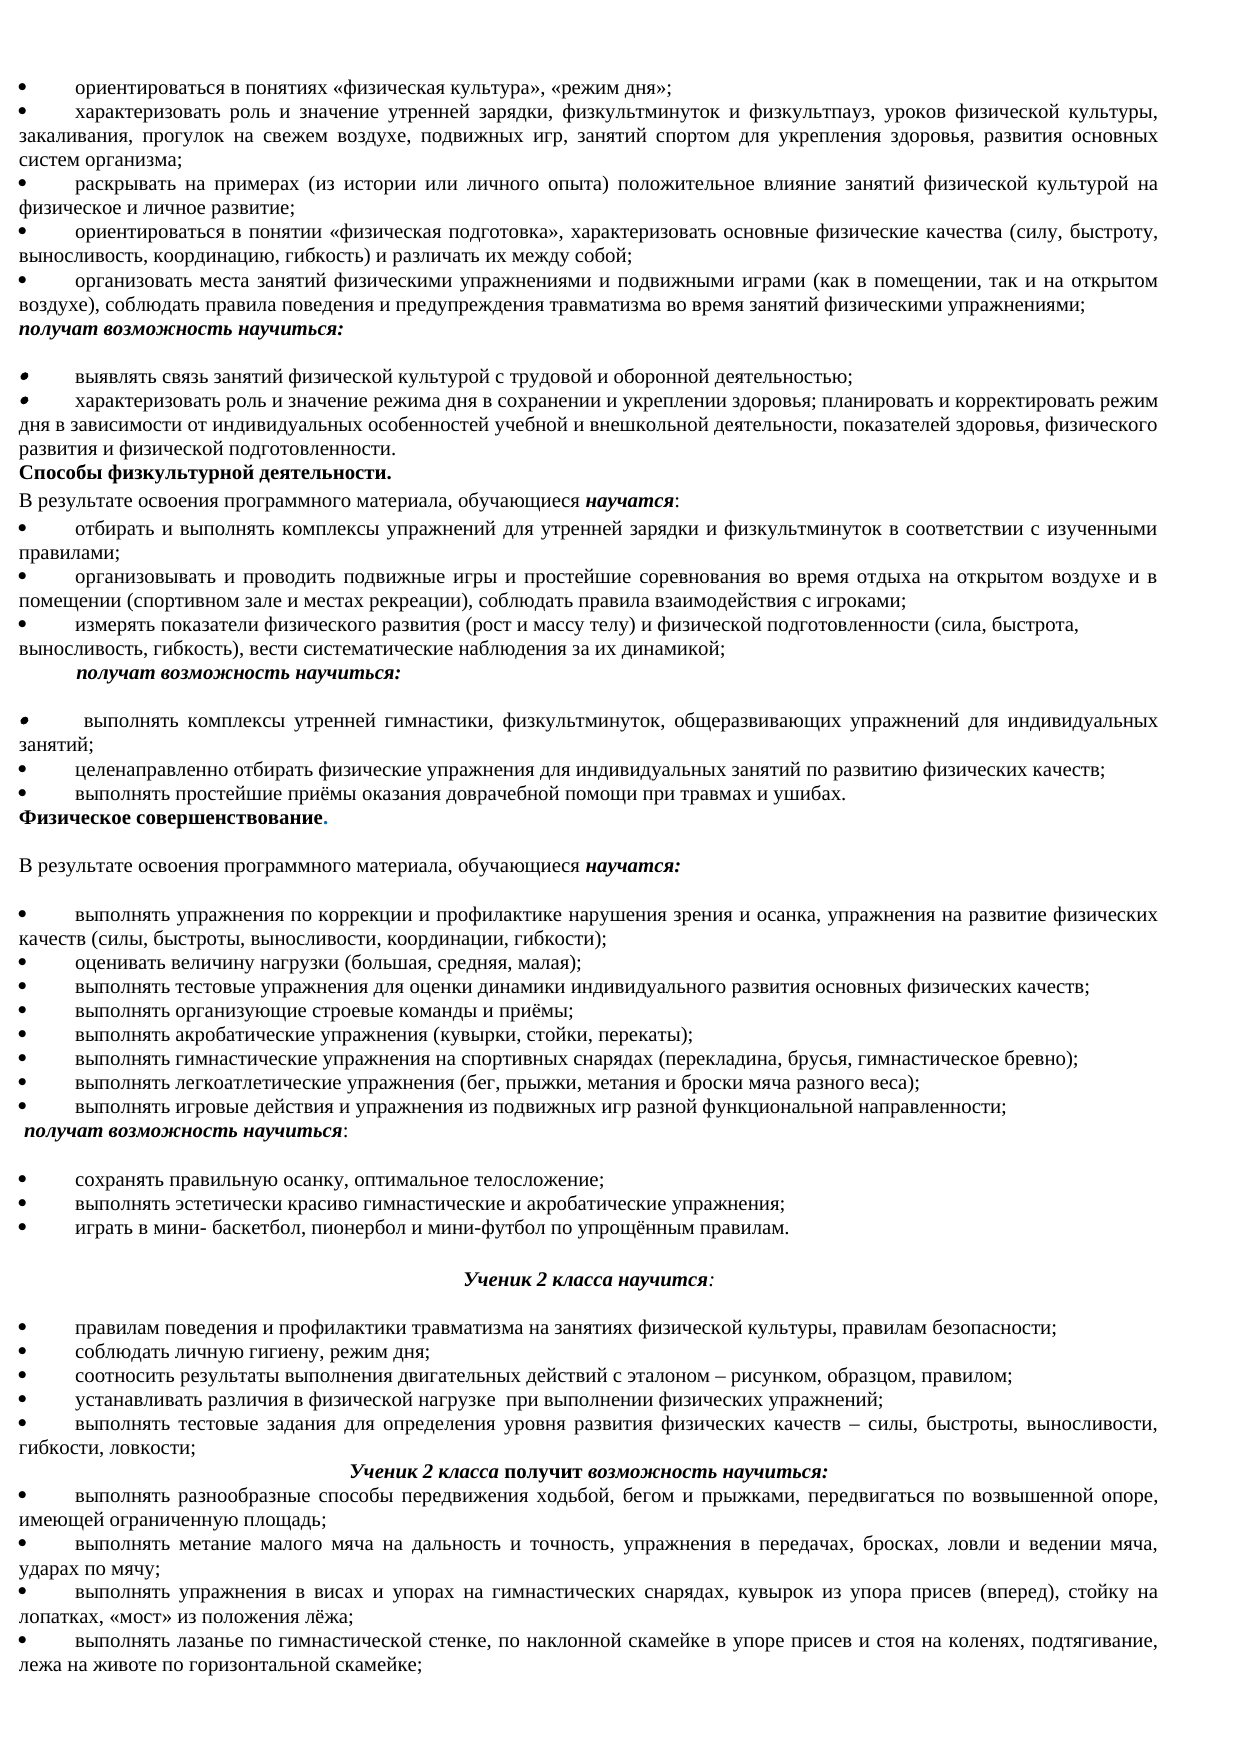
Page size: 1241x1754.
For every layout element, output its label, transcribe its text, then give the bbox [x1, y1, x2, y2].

text Ученик 2 класса научится: [19, 1267, 1159, 1291]
list отбирать и выполнять комплексы упражнений для утренней зарядки и физкультминуток в соответствии с изученными правилами; [19, 516, 1159, 564]
text В результате освоения программного материала, обучающиеся научатся: [19, 488, 1159, 512]
text получат возможность научиться: [19, 316, 1159, 340]
list выполнять упражнения в висах и упорах на гимнастических снарядах, кувырок из упора присев (вперед), стойку на лопатках, «мост» из положения лёжа; [19, 1579, 1159, 1628]
list выполнять разнообразные способы передвижения ходьбой, бегом и прыжками, передвигаться по возвышенной опоре, имеющей ограниченную площадь; [19, 1483, 1159, 1531]
list раскрывать на примерах (из истории или личного опыта) положительное влияние занятий физической культурой на физическое и личное развитие; [19, 171, 1159, 219]
list соотносить результаты выполнения двигательных действий с эталоном – рисунком, образцом, правилом; [19, 1363, 1159, 1387]
list выполнять акробатические упражнения (кувырки, стойки, перекаты); [19, 1022, 1159, 1046]
list выполнять организующие строевые команды и приёмы; [19, 998, 1159, 1022]
list выполнять игровые действия и упражнения из подвижных игр разной функциональной направленности; [19, 1094, 1159, 1118]
list выполнять упражнения по коррекции и профилактике нарушения зрения и осанка, упражнения на развитие физических качеств (силы, быстроты, выносливости, координации, гибкости); [19, 901, 1159, 949]
text получат возможность научиться: [19, 660, 1159, 684]
list выявлять связь занятий физической культурой с трудовой и оборонной деятельностью; [19, 364, 1159, 388]
list ориентироваться в понятии «физическая подготовка», характеризовать основные физические качества (силу, быстроту, выносливость, координацию, гибкость) и различать их между собой; [19, 219, 1159, 267]
text получат возможность научиться: [19, 1118, 1159, 1142]
text Физическое совершенствование. [19, 804, 1159, 829]
list ориентироваться в понятиях «физическая культура», «режим дня»; [19, 75, 1159, 99]
list выполнять простейшие приёмы оказания доврачебной помощи при травмах и ушибах. [19, 781, 1159, 804]
list выполнять тестовые упражнения для оценки динамики индивидуального развития основных физических качеств; [19, 974, 1159, 998]
text Способы физкультурной деятельности. [19, 460, 1159, 484]
text Ученик 2 класса получит возможность научиться: [19, 1459, 1159, 1483]
text В результате освоения программного материала, обучающиеся научатся: [19, 853, 1159, 877]
list характеризовать роль и значение режима дня в сохранении и укреплении здоровья; планировать и корректировать режим дня в зависимости от индивидуальных особенностей учебной и внешкольной деятельности, показателей здоровья, физического развития и физической подготовленности. [19, 388, 1159, 460]
list характеризовать роль и значение утренней зарядки, физкультминуток и физкультпауз, уроков физической культуры, закаливания, прогулок на свежем воздухе, подвижных игр, занятий спортом для укрепления здоровья, развития основных систем организма; [19, 99, 1159, 171]
list сохранять правильную осанку, оптимальное телосложение; [19, 1166, 1159, 1191]
list правилам поведения и профилактики травматизма на занятиях физической культуры, правилам безопасности; [19, 1315, 1159, 1339]
list измерять показатели физического развития (рост и массу телу) и физической подготовленности (сила, быстрота, выносливость, гибкость), вести систематические наблюдения за их динамикой; [19, 612, 1159, 660]
list выполнять легкоатлетические упражнения (бег, прыжки, метания и броски мяча разного веса); [19, 1070, 1159, 1094]
list организовать места занятий физическими упражнениями и подвижными играми (как в помещении, так и на открытом воздухе), соблюдать правила поведения и предупреждения травматизма во время занятий физическими упражнениями; [19, 267, 1159, 316]
list выполнять комплексы утренней гимнастики, физкультминуток, общеразвивающих упражнений для индивидуальных занятий; [19, 708, 1159, 756]
list выполнять гимнастические упражнения на спортивных снарядах (перекладина, брусья, гимнастическое бревно); [19, 1046, 1159, 1070]
list соблюдать личную гигиену, режим дня; [19, 1339, 1159, 1363]
list оценивать величину нагрузки (большая, средняя, малая); [19, 949, 1159, 974]
list выполнять лазанье по гимнастической стенке, по наклонной скамейке в упоре присев и стоя на коленях, подтягивание, лежа на животе по горизонтальной скамейке; [19, 1628, 1159, 1676]
list играть в мини- баскетбол, пионербол и мини-футбол по упрощённым правилам. [19, 1214, 1159, 1239]
list целенаправленно отбирать физические упражнения для индивидуальных занятий по развитию физических качеств; [19, 756, 1159, 781]
list устанавливать различия в физической нагрузке при выполнении физических упражнений; [19, 1387, 1159, 1411]
list выполнять тестовые задания для определения уровня развития физических качеств – силы, быстроты, выносливости, гибкости, ловкости; [19, 1411, 1159, 1459]
list выполнять метание малого мяча на дальность и точность, упражнения в передачах, бросках, ловли и ведении мяча, ударах по мячу; [19, 1531, 1159, 1579]
list выполнять эстетически красиво гимнастические и акробатические упражнения; [19, 1191, 1159, 1214]
list организовывать и проводить подвижные игры и простейшие соревнования во время отдыха на открытом воздухе и в помещении (спортивном зале и местах рекреации), соблюдать правила взаимодействия с игроками; [19, 564, 1159, 612]
